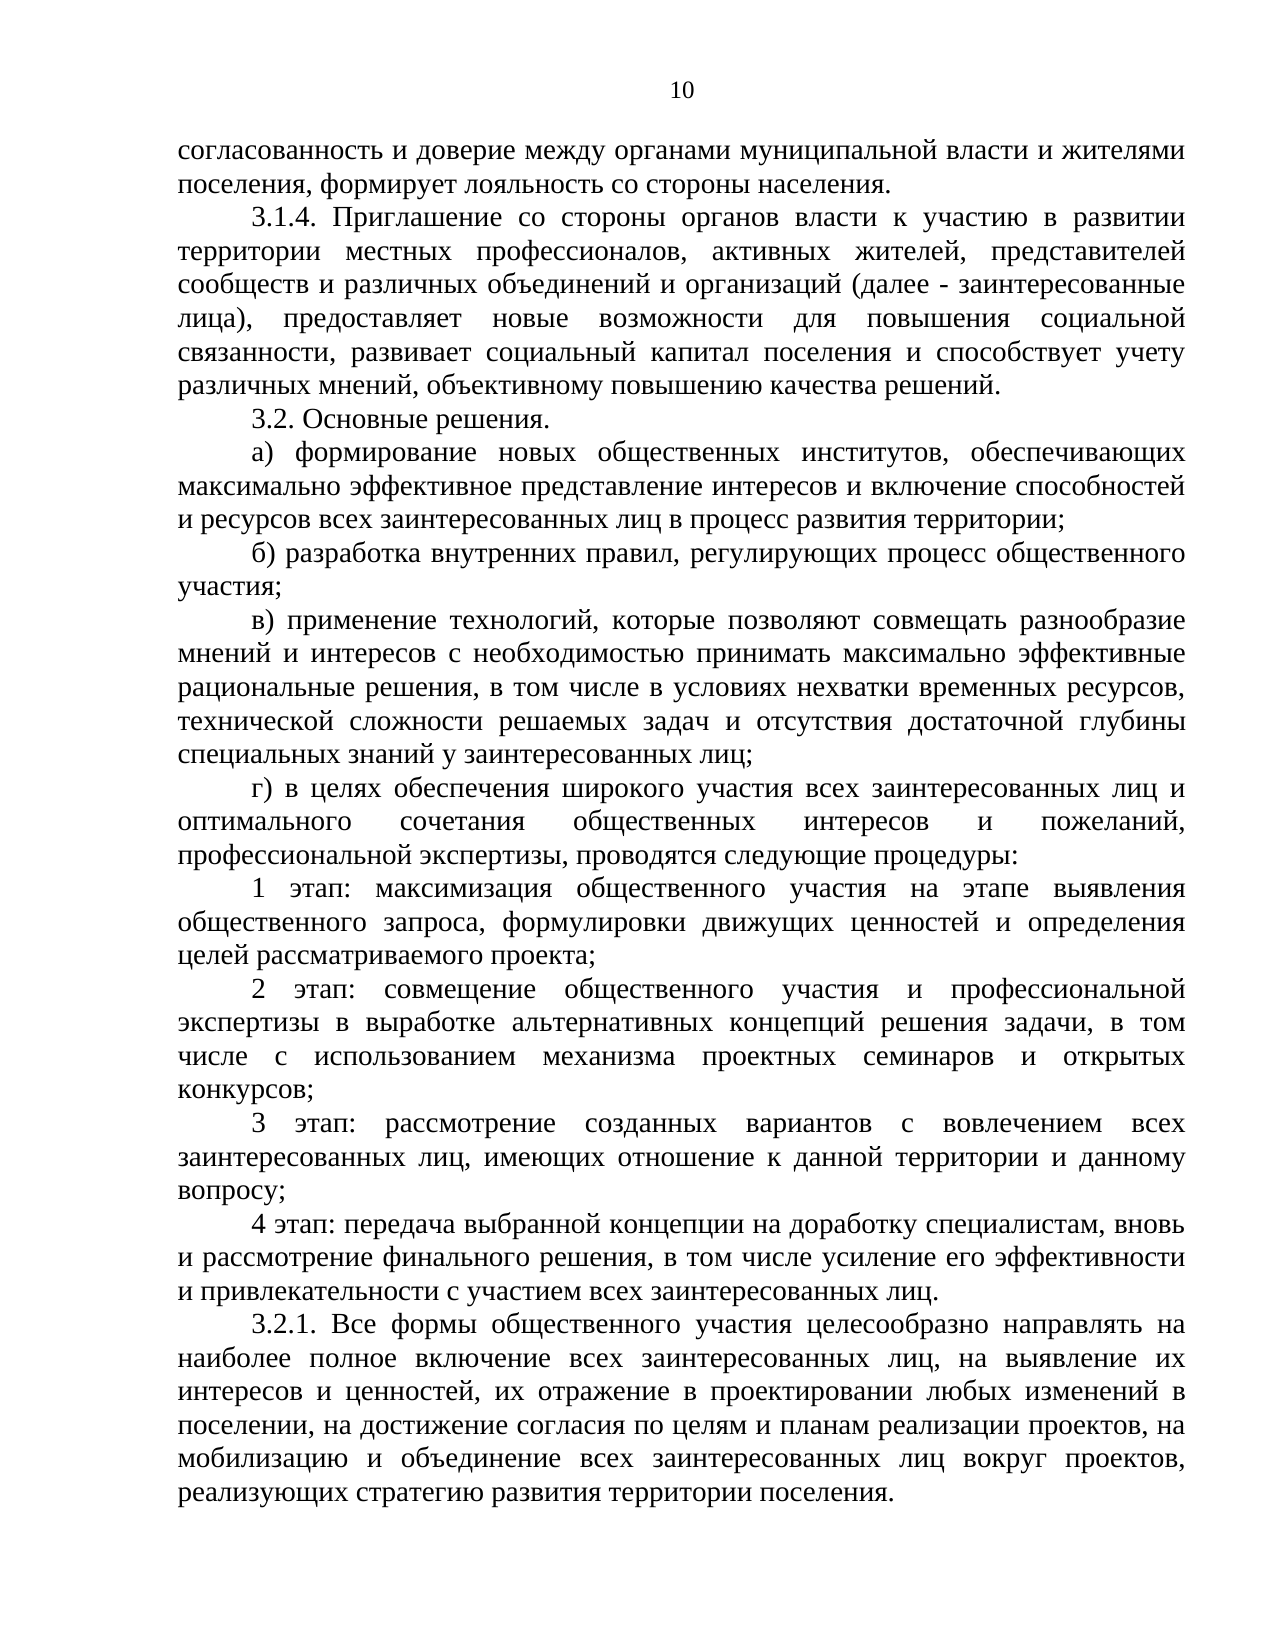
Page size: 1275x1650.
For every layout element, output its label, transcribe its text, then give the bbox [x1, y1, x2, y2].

text 1 этап: максимизация общественного участия на этапе выявления общественного запроса, формулировки движущих ценностей и определения целей рассматриваемого проекта; [177, 870, 1186, 971]
text в) применение технологий, которые позволяют совмещать разнообразие мнений и интересов с необходимостью принимать максимально эффективные рациональные решения, в том числе в условиях нехватки временных ресурсов, технической сложности решаемых задач и отсутствия достаточной глубины специальных знаний у заинтересованных лиц; [177, 602, 1186, 770]
text 3.2. Основные решения. [177, 401, 1186, 434]
text 3.1.4. Приглашение со стороны органов власти к участию в развитии территории местных профессионалов, активных жителей, представителей сообществ и различных объединений и организаций (далее - заинтересованные лица), предоставляет новые возможности для повышения социальной связанности, развивает социальный капитал поселения и способствует учету различных мнений, объективному повышению качества решений. [177, 199, 1186, 401]
text а) формирование новых общественных институтов, обеспечивающих максимально эффективное представление интересов и включение способностей и ресурсов всех заинтересованных лиц в процесс развития территории; [177, 434, 1186, 535]
text б) разработка внутренних правил, регулирующих процесс общественного участия; [177, 535, 1186, 602]
text 3 этап: рассмотрение созданных вариантов с вовлечением всех заинтересованных лиц, имеющих отношение к данной территории и данному вопросу; [177, 1105, 1186, 1206]
text 3.2.1. Все формы общественного участия целесообразно направлять на наиболее полное включение всех заинтересованных лиц, на выявление их интересов и ценностей, их отражение в проектировании любых изменений в поселении, на достижение согласия по целям и планам реализации проектов, на мобилизацию и объединение всех заинтересованных лиц вокруг проектов, реализующих стратегию развития территории поселения. [177, 1306, 1186, 1508]
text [177, 132, 1186, 199]
text г) в целях обеспечения широкого участия всех заинтересованных лиц и оптимального сочетания общественных интересов и пожеланий, профессиональной экспертизы, проводятся следующие процедуры: [177, 770, 1186, 870]
text 4 этап: передача выбранной концепции на доработку специалистам, вновь и рассмотрение финального решения, в том числе усиление его эффективности и привлекательности с участием всех заинтересованных лиц. [177, 1206, 1186, 1306]
text 2 этап: совмещение общественного участия и профессиональной экспертизы в выработке альтернативных концепций решения задачи, в том числе с использованием механизма проектных семинаров и открытых конкурсов; [177, 971, 1186, 1105]
